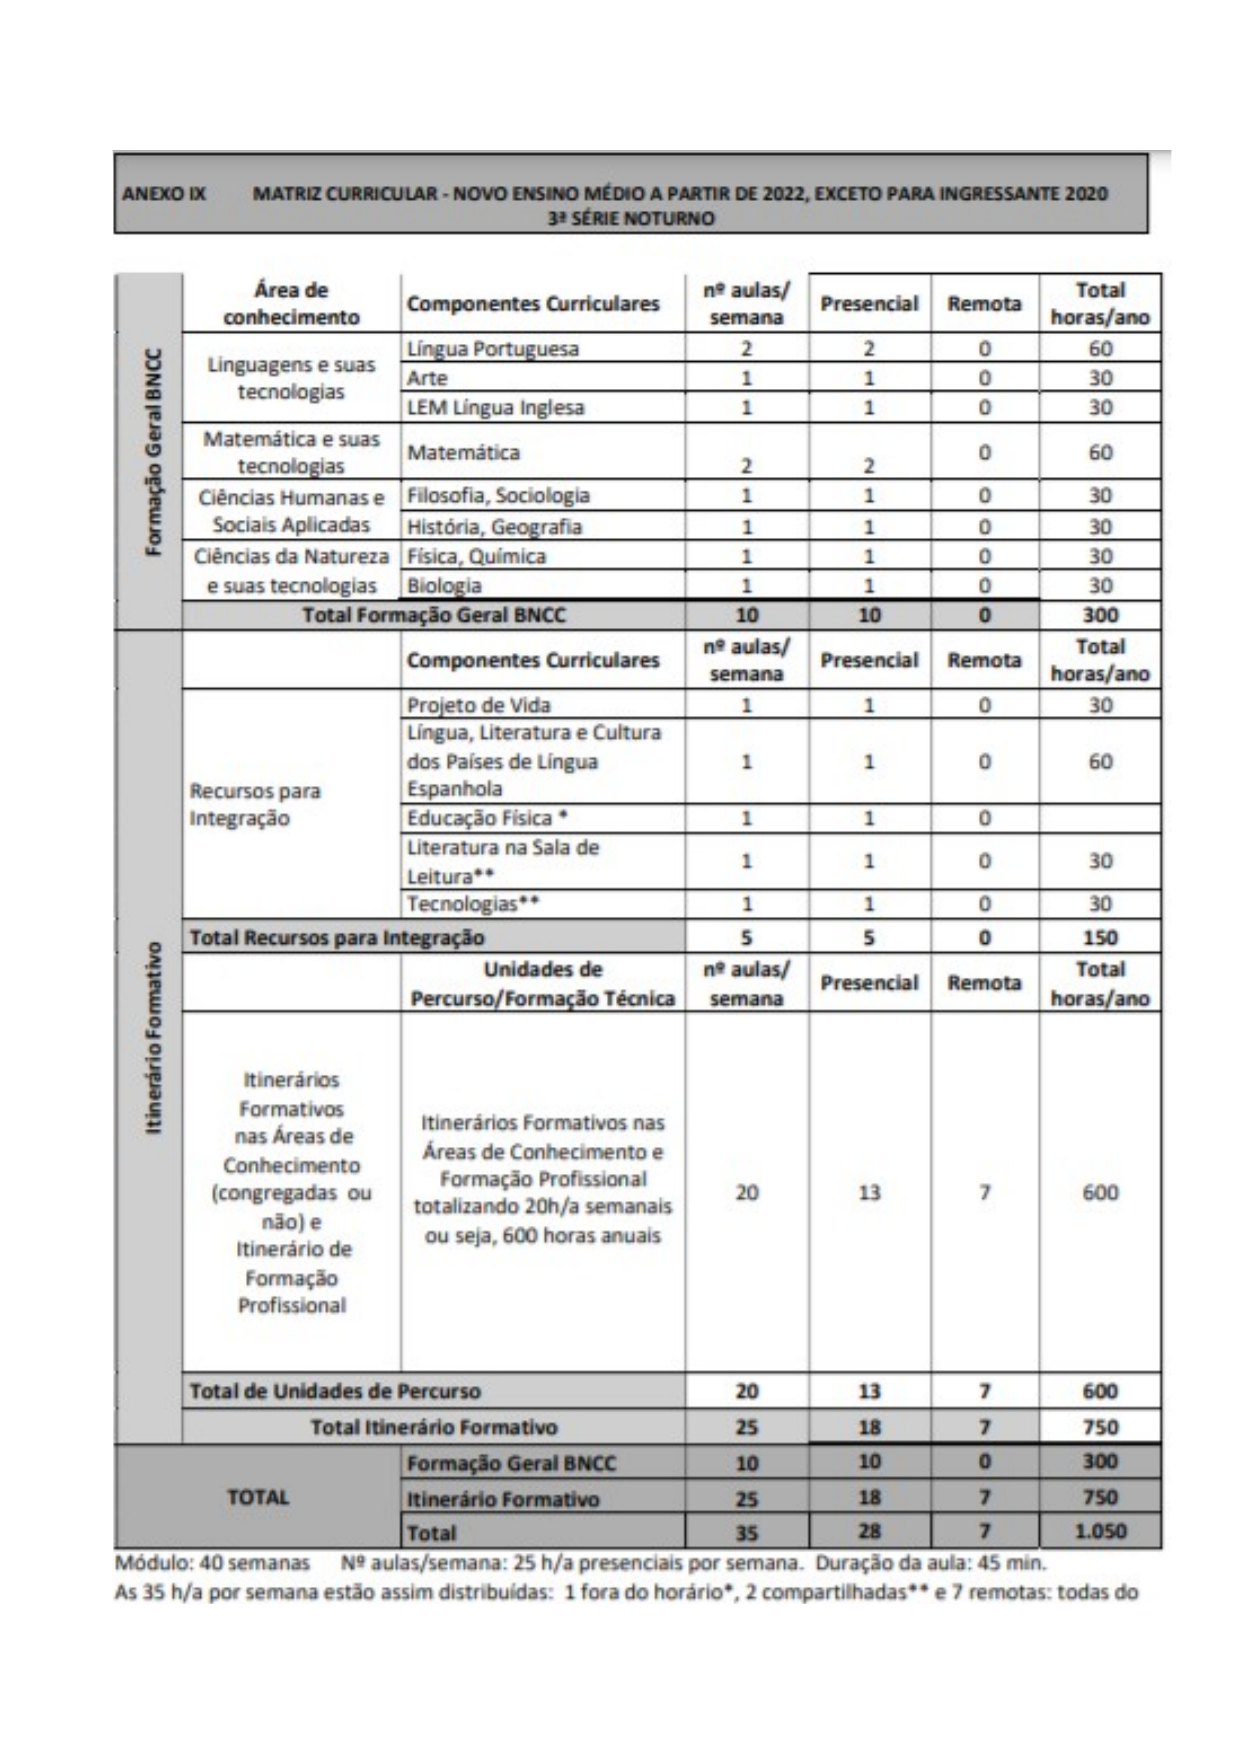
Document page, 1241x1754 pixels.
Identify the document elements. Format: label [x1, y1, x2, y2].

picture [112, 150, 1172, 1604]
